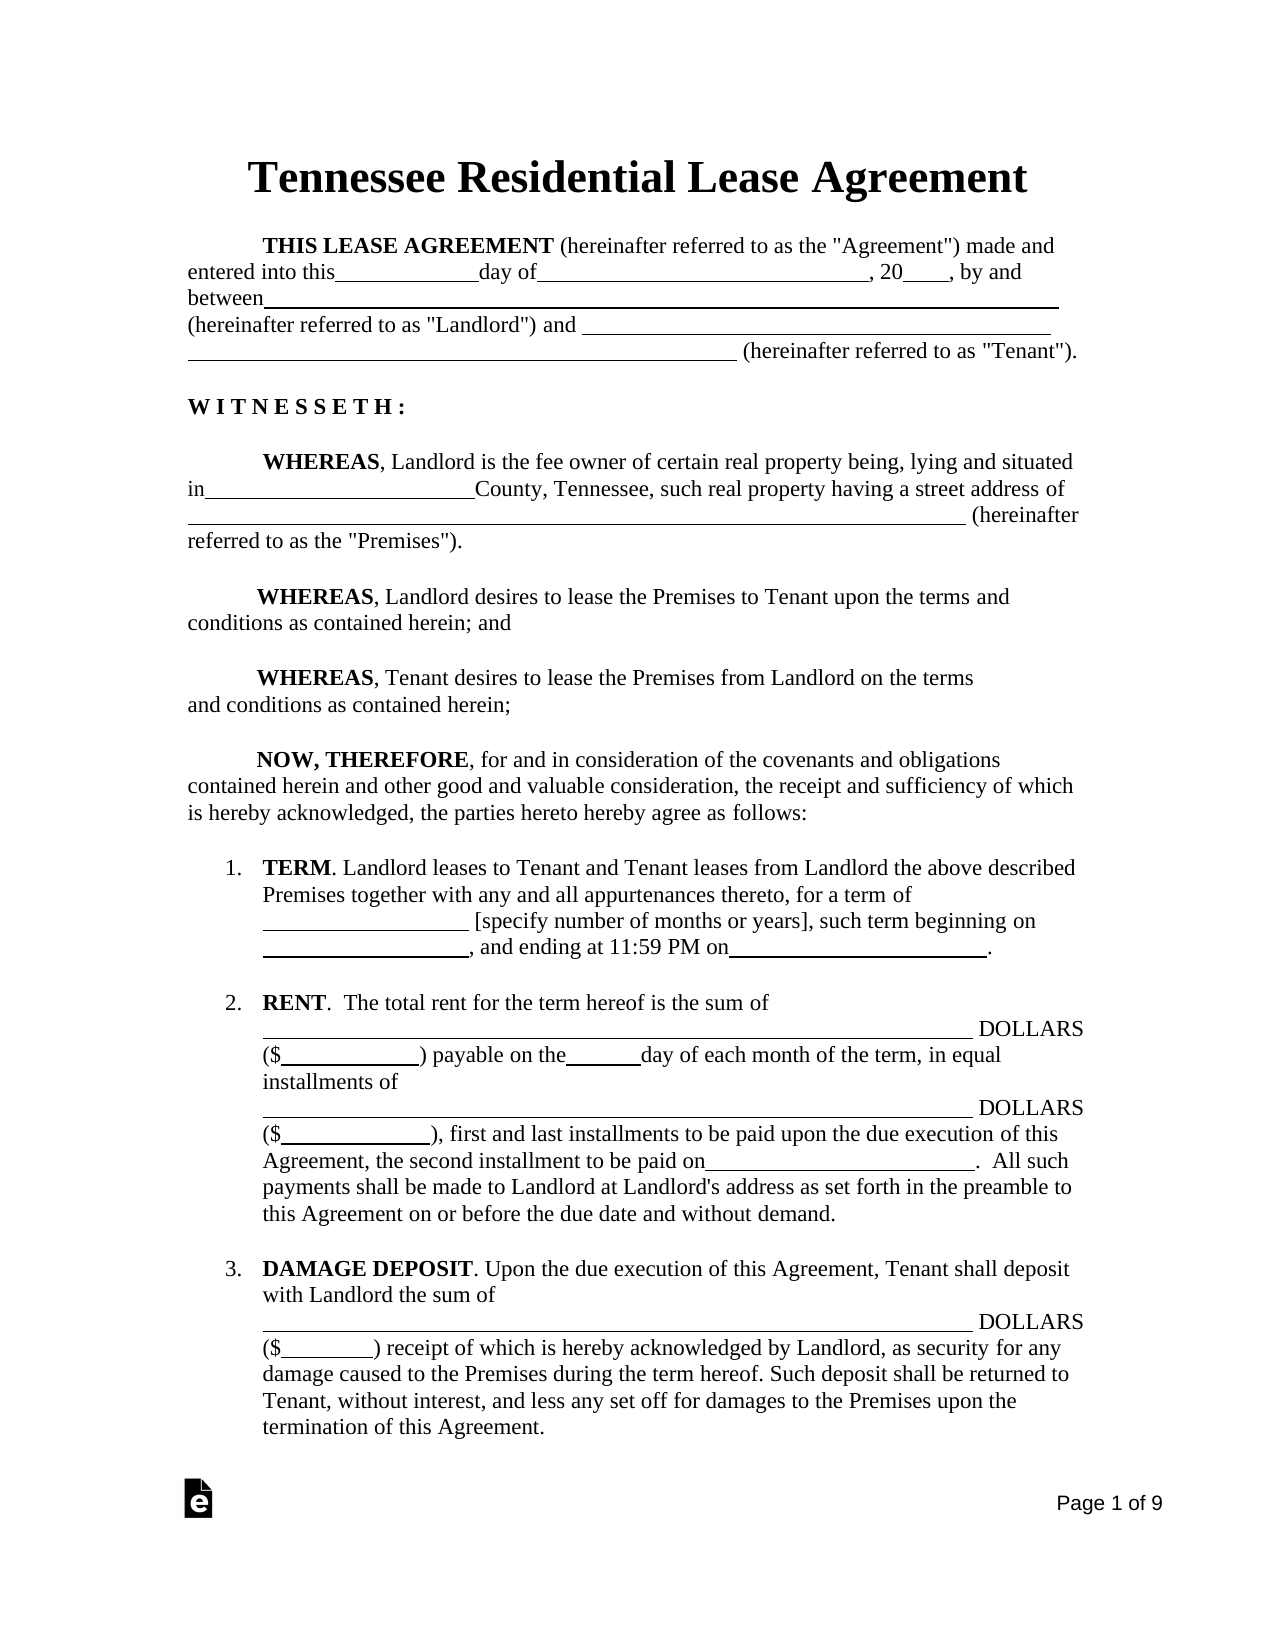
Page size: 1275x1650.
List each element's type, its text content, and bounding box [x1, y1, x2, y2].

text ($ ) receipt of which is hereby acknowledged by Landlord, as security for any damage caused to the Premises during the term hereof. Such deposit shall be returned to Tenant, without interest, and less any set off for damages to the Premises upon the termination of this Agreement. [262, 1334, 1074, 1439]
text NOW, THEREFORE, for and in consideration of the covenants and obligations contained herein and other good and valuable consideration, the receipt and sufficiency of which is hereby acknowledged, the parties hereto hereby agree as follows: [187, 746, 1077, 825]
text DOLLARS [262, 1308, 1096, 1334]
list DAMAGE DEPOSIT. Upon the due execution of this Agreement, Tenant shall deposit with Landlord the sum of [225, 1255, 1076, 1308]
text ($ ), first and last installments to be paid upon the due execution of this Agreement, the second installment to be paid on . All such payments shall be made to Landlord at Landlord's address as set forth in the preamble to this Agreement on or before the due date and without demand. [262, 1121, 1073, 1226]
text (hereinafter referred to as "Tenant"). [187, 337, 1096, 363]
text ($ ) payable on the day of each month of the term, in equal installments of [262, 1042, 1007, 1094]
text [specify number of months or years], such term beginning on [262, 907, 1060, 933]
text WHEREAS, Tenant desires to lease the Premises from Landlord on the terms and conditions as contained herein; [187, 664, 1013, 717]
text WHEREAS, Landlord desires to lease the Premises to Tenant upon the terms and conditions as contained herein; and [187, 583, 1060, 635]
picture [177, 1477, 219, 1519]
text DOLLARS [262, 1094, 1096, 1121]
list RENT. The total rent for the term hereof is the sum of [225, 989, 1096, 1015]
text (hereinafter referred to as the "Premises"). [187, 501, 1079, 554]
list TERM. Landlord leases to Tenant and Tenant leases from Landlord the above described Premises together with any and all appurtenances thereto, for a term of [225, 854, 1082, 907]
text DOLLARS [262, 1015, 1096, 1042]
subtitle W I T N E S S E T H : [187, 393, 1060, 419]
text , and ending at 11:59 PM on . [262, 933, 1060, 960]
text WHEREAS, Landlord is the fee owner of certain real property being, lying and situated in County, Tennessee, such real property having a street address of [187, 448, 1074, 501]
text Tennessee Residential Lease Agreement [247, 150, 1060, 203]
text THIS LEASE AGREEMENT (hereinafter referred to as the "Agreement") made and entered into this day of , 20 , by and between (hereinafter referred to as "Landlord") and [187, 232, 1060, 337]
